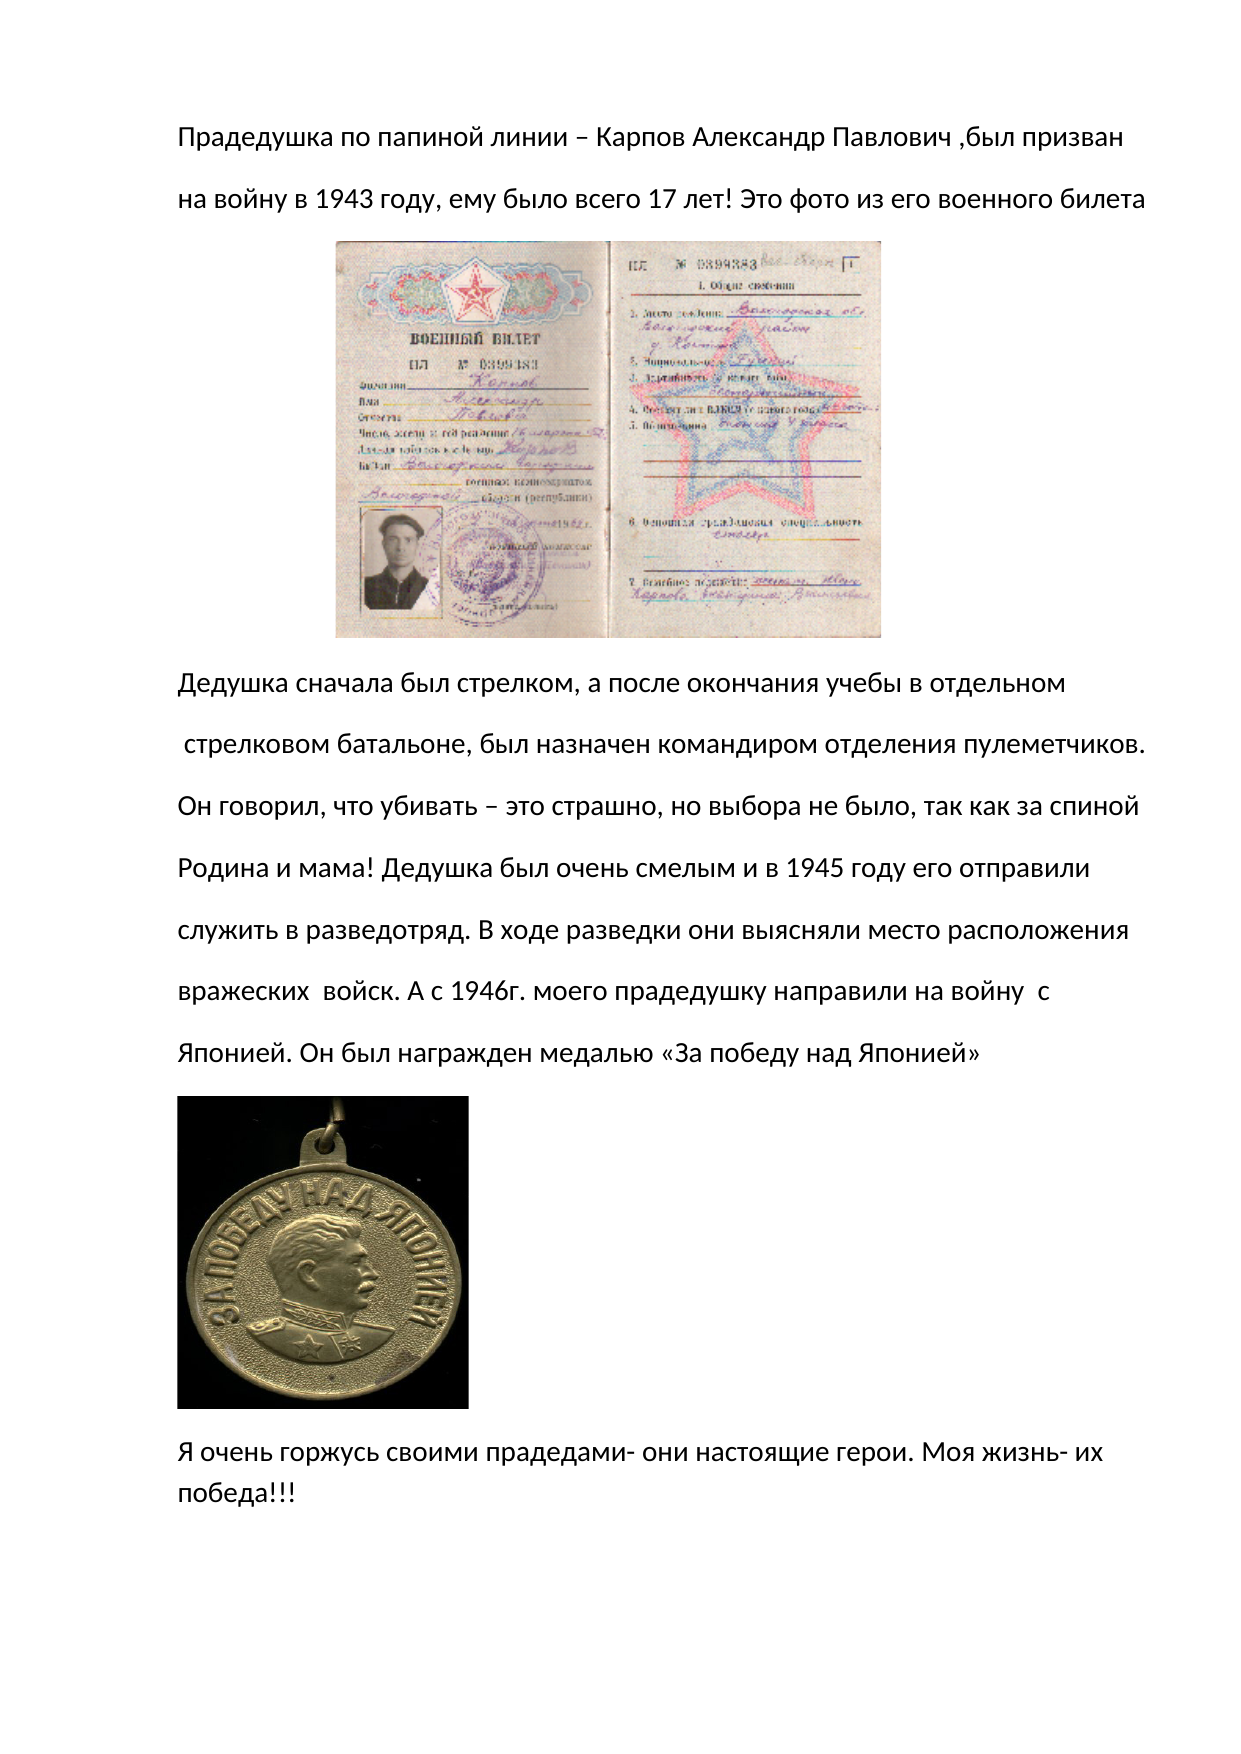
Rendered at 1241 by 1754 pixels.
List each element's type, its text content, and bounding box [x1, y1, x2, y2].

text стрелковом батальоне, был назначен командиром отделения пулеметчиков. [177, 725, 1152, 761]
text служить в разведотряд. В ходе разведки они выясняли место расположения [177, 911, 1152, 946]
text Дедушка сначала был стрелком, а после окончания учебы в отдельном [177, 664, 1152, 699]
text на войну в 1943 году, ему было всего 17 лет! Это фото из его военного билета [177, 180, 1152, 216]
text вражеских войск. А с 1946г. моего прадедушку направили на войну с [177, 972, 1152, 1008]
text Японией. Он был награжден медалью «За победу над Японией» [177, 1034, 1152, 1070]
picture [335, 241, 882, 638]
picture [177, 1096, 469, 1409]
text Он говорил, что убивать – это страшно, но выбора не было, так как за спиной [177, 787, 1152, 823]
text Родина и мама! Дедушка был очень смелым и в 1945 году его отправили [177, 849, 1152, 884]
text Прадедушка по папиной линии – Карпов Александр Павлович ,был призван [177, 118, 1152, 154]
text Я очень горжусь своими прадедами- они настоящие герои. Моя жизнь- их победа!!! [177, 1433, 1152, 1510]
